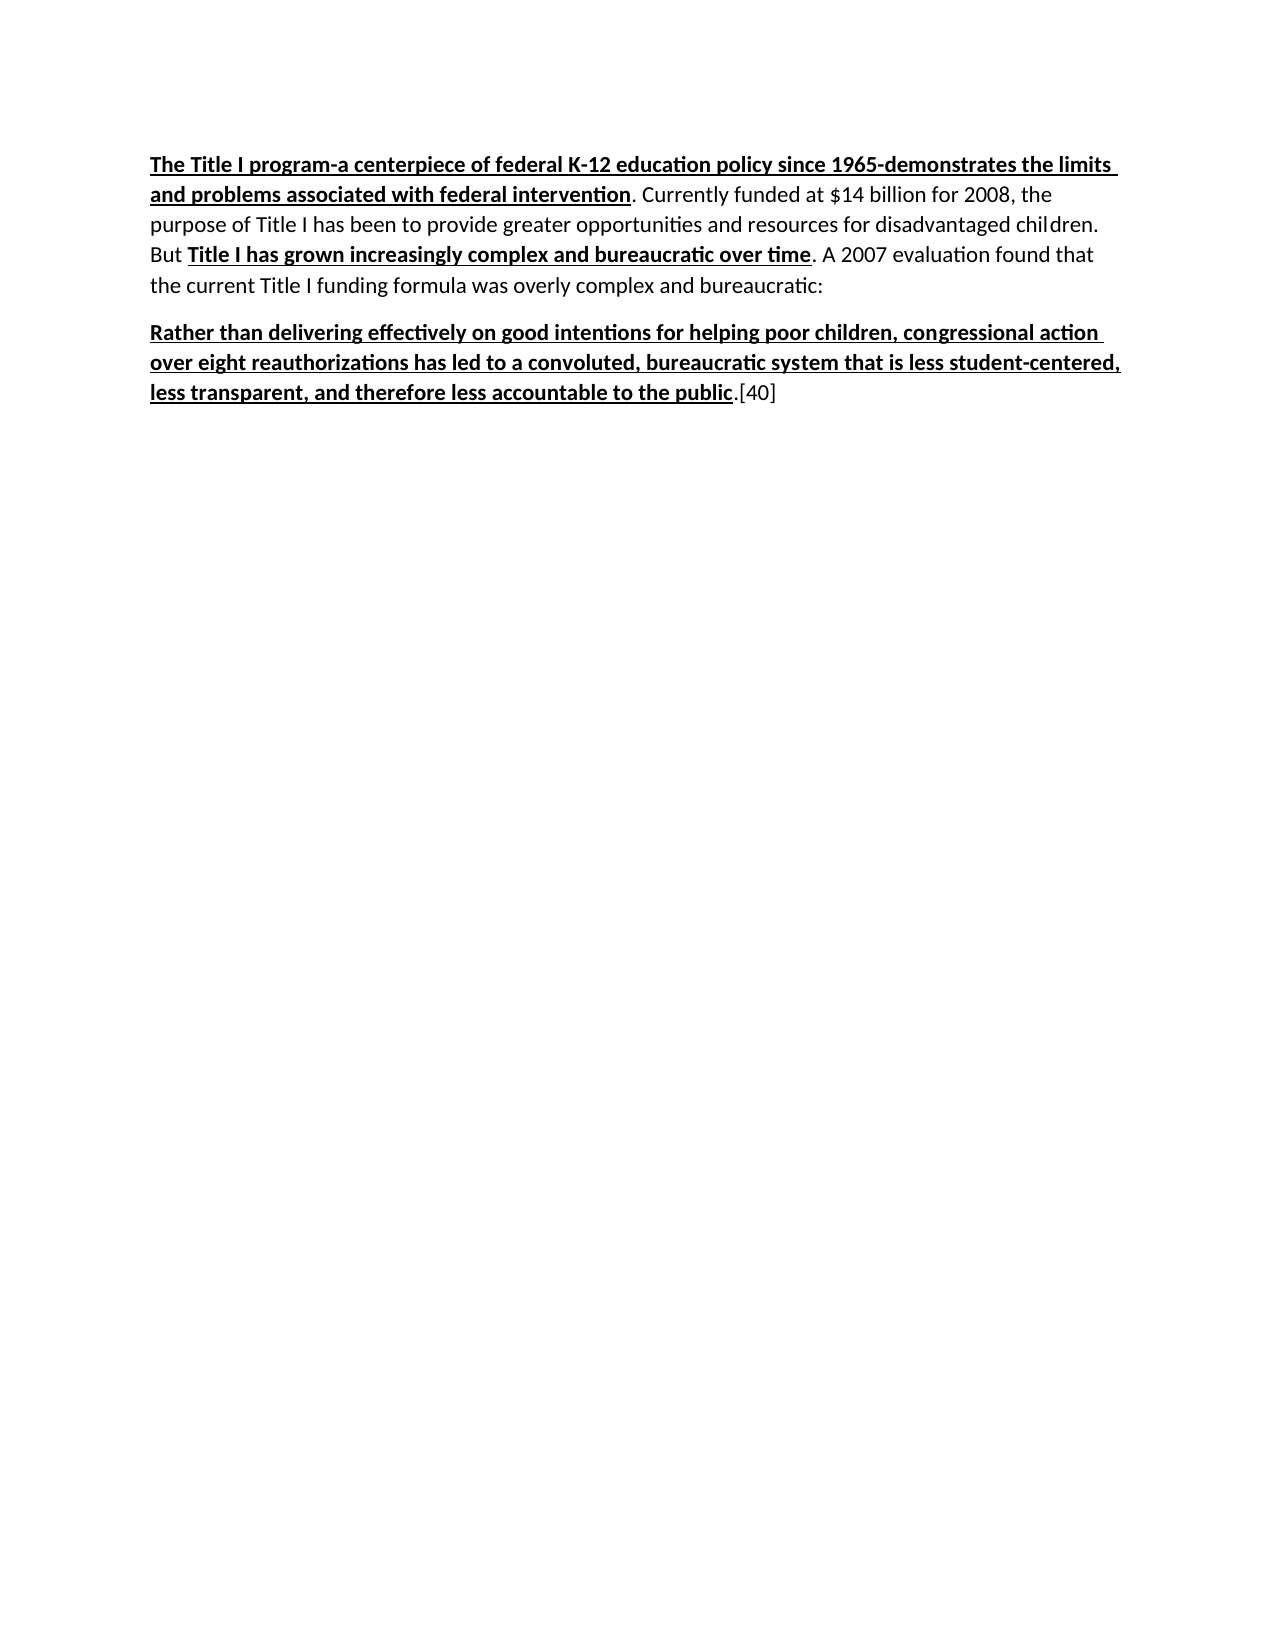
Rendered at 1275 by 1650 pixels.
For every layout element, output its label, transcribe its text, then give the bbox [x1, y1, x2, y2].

text Rather than delivering effectively on good intentions for helping poor children, con­gressional action over eight reauthorizations has led to a convoluted, bureaucratic sys­tem that is less student-centered, less trans­parent, and therefore less accountable to the public.[40] [150, 318, 1125, 406]
text The Title I program-a centerpiece of federal K-12 education policy since 1965-demonstrates the limits and problems associated with federal inter­vention. Currently funded at $14 billion for 2008, the purpose of Title I has been to provide greater opportunities and resources for disadvantaged chil­dren. But Title I has grown increasingly complex and bureaucratic over time. A 2007 evaluation found that the current Title I funding formula was overly complex and bureaucratic: [150, 150, 1125, 299]
